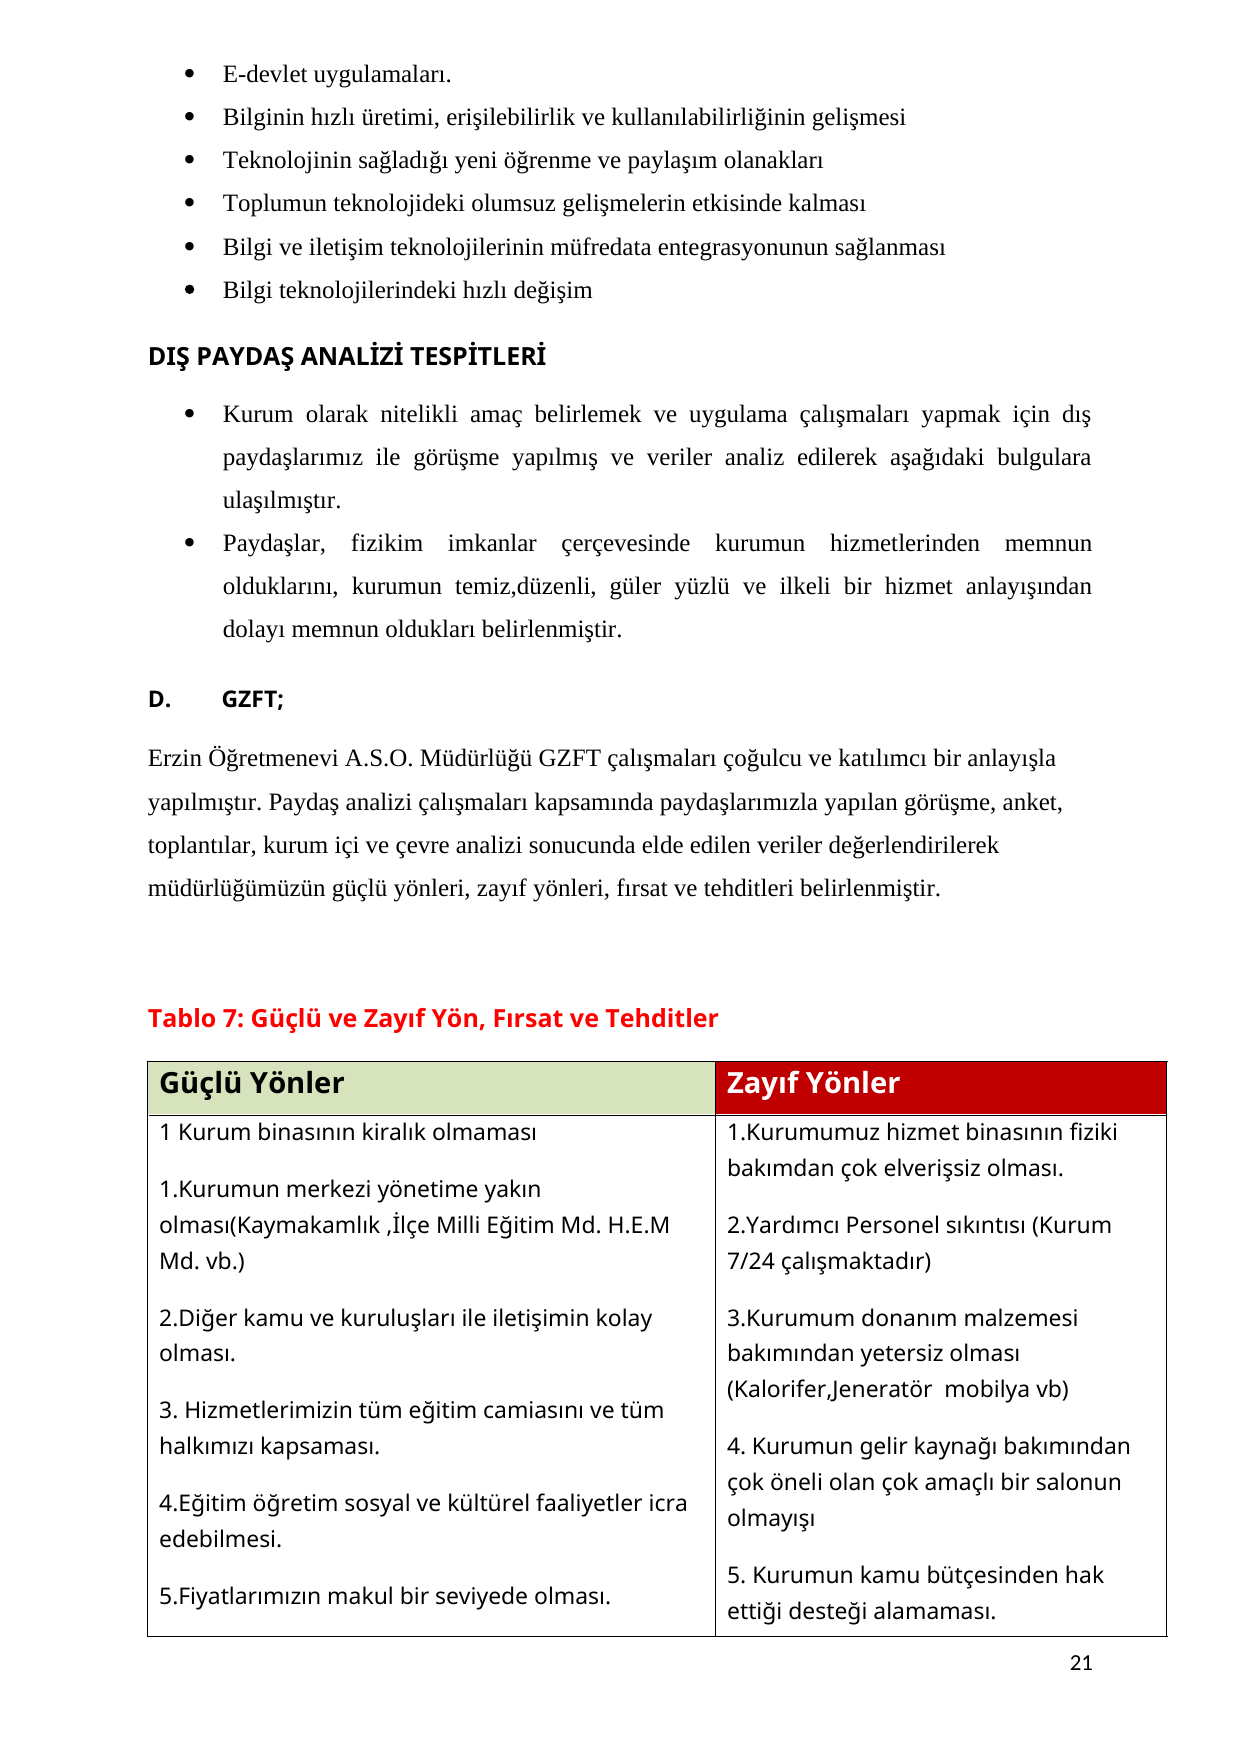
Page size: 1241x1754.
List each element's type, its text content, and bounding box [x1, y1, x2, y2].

list Bilgi teknolojilerindeki hızlı değişim [185, 275, 1093, 303]
list Teknolojinin sağladığı yeni öğrenme ve paylaşım olanakları [185, 145, 1093, 174]
text DIŞ PAYDAŞ ANALİZİ TESPİTLERİ [148, 339, 1093, 373]
list Bilgi ve iletişim teknolojilerinin müfredata entegrasyonunun sağlanması [185, 232, 1093, 260]
list Kurum olarak nitelikli amaç belirlemek ve uygulama çalışmaları yapmak için dış paydaşlarımız ile görüşme yapılmış ve veriler analiz edilerek aşağıdaki bulgulara ulaşılmıştır. [185, 399, 1093, 514]
text Tablo 7: Güçlü ve Zayıf Yön, Fırsat ve Tehditler [148, 1001, 1093, 1035]
table_header Güçlü Yönler [148, 1062, 715, 1114]
table_header Zayıf Yönler [716, 1062, 1166, 1114]
list Toplumun teknolojideki olumsuz gelişmelerin etkisinde kalması [185, 188, 1093, 217]
subtitle GZFT; [148, 682, 1093, 714]
text Erzin Öğretmenevi A.S.O. Müdürlüğü GZFT çalışmaları çoğulcu ve katılımcı bir anlayışla yapılmıştır. Paydaş analizi çalışmaları kapsamında paydaşlarımızla yapılan görüşme, anket, toplantılar, kurum içi ve çevre analizi sonucunda elde edilen veriler değerlendirilerek müdürlüğümüzün güçlü yönleri, zayıf yönleri, fırsat ve tehditleri belirlenmiştir. [148, 743, 1093, 902]
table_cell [148, 1116, 715, 1636]
list Bilginin hızlı üretimi, erişilebilirlik ve kullanılabilirliğinin gelişmesi [185, 102, 1093, 131]
list Paydaşlar, fizikim imkanlar çerçevesinde kurumun hizmetlerinden memnun olduklarını, kurumun temiz,düzenli, güler yüzlü ve ilkeli bir hizmet anlayışından dolayı memnun oldukları belirlenmiştir. [185, 528, 1093, 643]
list E-devlet uygulamaları. [185, 59, 1093, 88]
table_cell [716, 1116, 1166, 1636]
